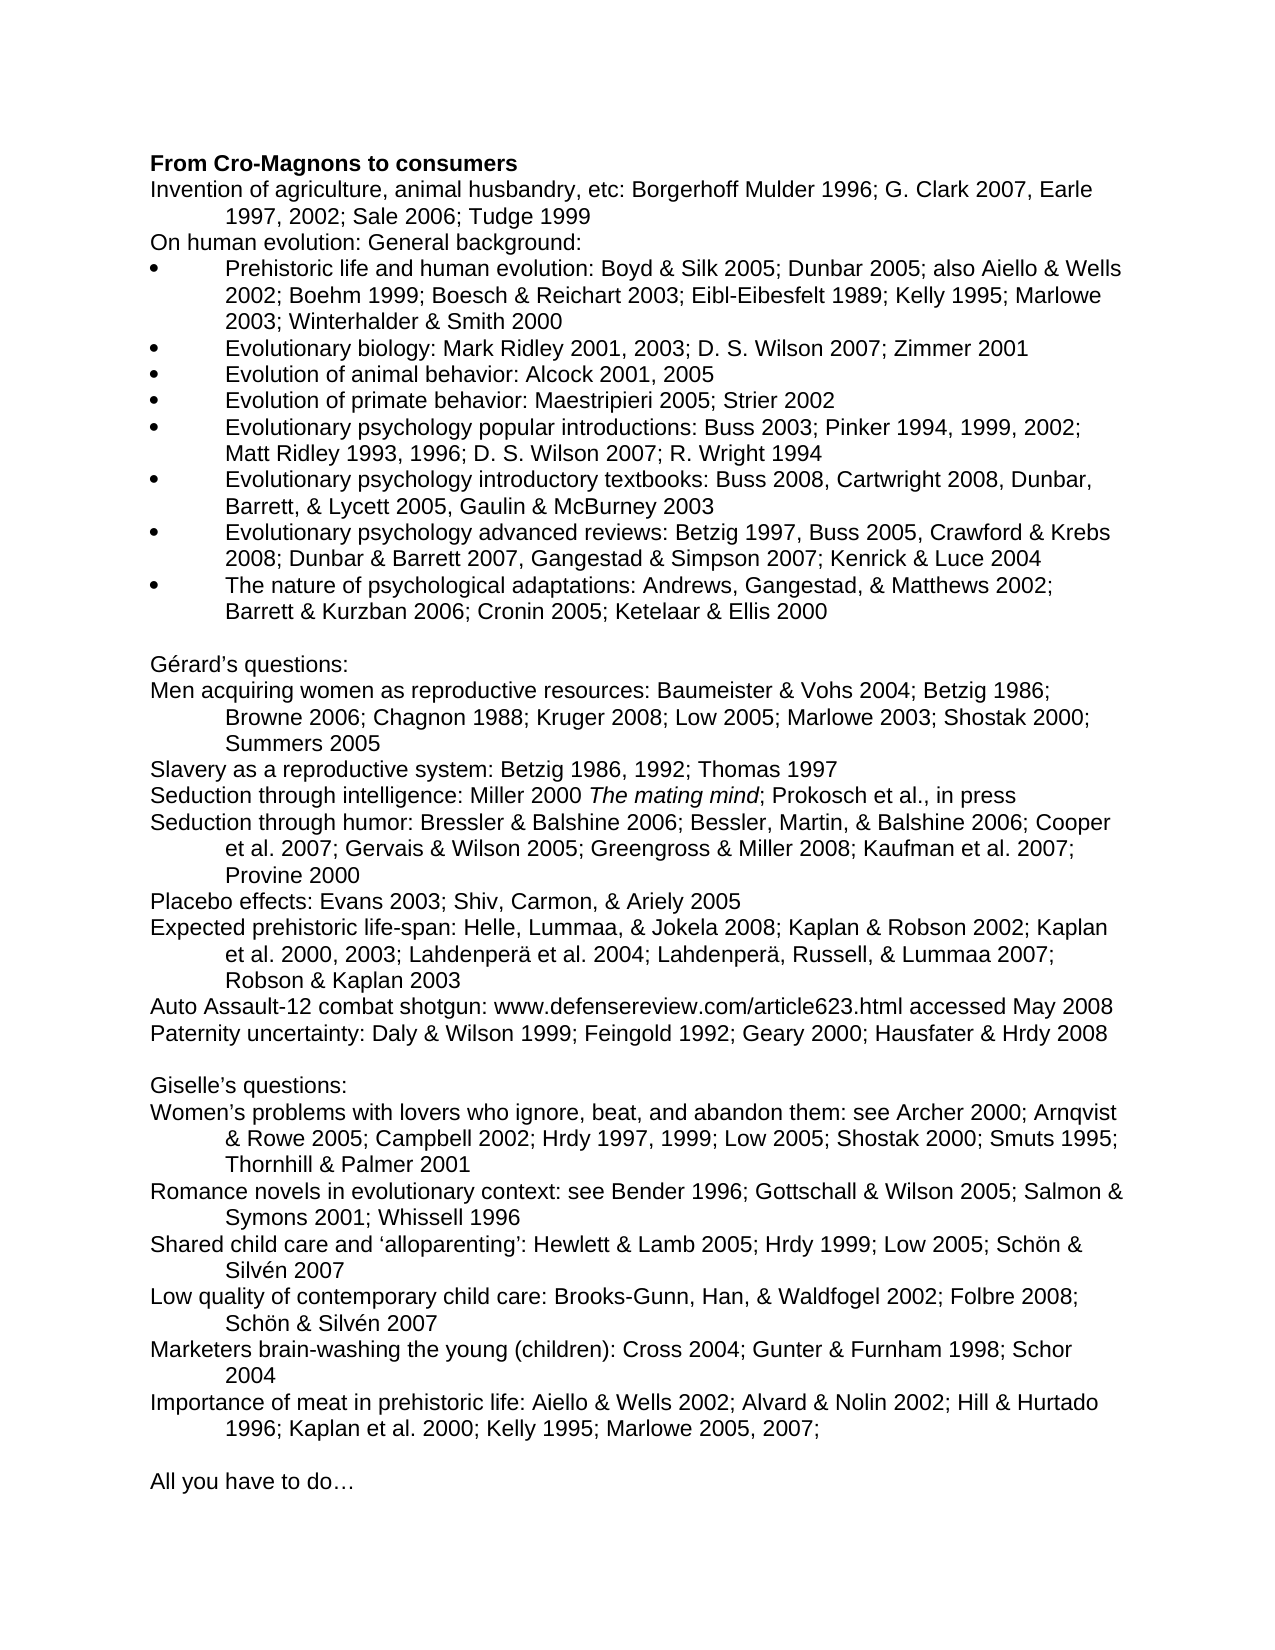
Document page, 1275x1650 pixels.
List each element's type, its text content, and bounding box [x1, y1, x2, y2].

list Evolutionary psychology advanced reviews: Betzig 1997, Buss 2005, Crawford & Krebs 2008; Dunbar & Barrett 2007, Gangestad & Simpson 2007; Kenrick & Luce 2004 [150, 519, 1125, 572]
text On human evolution: General background: [150, 229, 1125, 255]
list Evolutionary psychology introductory textbooks: Buss 2008, Cartwright 2008, Dunbar, Barrett, & Lycett 2005, Gaulin & McBurney 2003 [150, 466, 1125, 519]
text Invention of agriculture, animal husbandry, etc: Borgerhoff Mulder 1996; G. Clark 2007, Earle 1997, 2002; Sale 2006; Tudge 1999 [150, 176, 1125, 229]
text Women’s problems with lovers who ignore, beat, and abandon them: see Archer 2000; Arnqvist & Rowe 2005; Campbell 2002; Hrdy 1997, 1999; Low 2005; Shostak 2000; Smuts 1995; Thornhill & Palmer 2001 [150, 1099, 1125, 1178]
list The nature of psychological adaptations: Andrews, Gangestad, & Matthews 2002; Barrett & Kurzban 2006; Cronin 2005; Ketelaar & Ellis 2000 [150, 572, 1125, 624]
text Giselle’s questions: [150, 1072, 1125, 1099]
text Men acquiring women as reproductive resources: Baumeister & Vohs 2004; Betzig 1986; Browne 2006; Chagnon 1988; Kruger 2008; Low 2005; Marlowe 2003; Shostak 2000; Summers 2005 [150, 677, 1125, 756]
text Auto Assault-12 combat shotgun: www.defensereview.com/article623.html accessed May 2008 [150, 993, 1125, 1020]
text All you have to do… [150, 1468, 1125, 1494]
text Low quality of contemporary child care: Brooks-Gunn, Han, & Waldfogel 2002; Folbre 2008; Schön & Silvén 2007 [150, 1283, 1125, 1336]
text Marketers brain-washing the young (children): Cross 2004; Gunter & Furnham 1998; Schor 2004 [150, 1336, 1125, 1389]
text Paternity uncertainty: Daly & Wilson 1999; Feingold 1992; Geary 2000; Hausfater & Hrdy 2008 [150, 1020, 1125, 1046]
text From Cro-Magnons to consumers [150, 150, 1125, 176]
list Prehistoric life and human evolution: Boyd & Silk 2005; Dunbar 2005; also Aiello & Wells 2002; Boehm 1999; Boesch & Reichart 2003; Eibl-Eibesfelt 1989; Kelly 1995; Marlowe 2003; Winterhalder & Smith 2000 [150, 255, 1125, 334]
list Evolutionary biology: Mark Ridley 2001, 2003; D. S. Wilson 2007; Zimmer 2001 [150, 334, 1125, 361]
text Seduction through intelligence: Miller 2000 The mating mind; Prokosch et al., in press [150, 782, 1125, 809]
list Evolutionary psychology popular introductions: Buss 2003; Pinker 1994, 1999, 2002; Matt Ridley 1993, 1996; D. S. Wilson 2007; R. Wright 1994 [150, 413, 1125, 466]
text Romance novels in evolutionary context: see Bender 1996; Gottschall & Wilson 2005; Salmon & Symons 2001; Whissell 1996 [150, 1178, 1125, 1231]
text Slavery as a reproductive system: Betzig 1986, 1992; Thomas 1997 [150, 756, 1125, 782]
text Importance of meat in prehistoric life: Aiello & Wells 2002; Alvard & Nolin 2002; Hill & Hurtado 1996; Kaplan et al. 2000; Kelly 1995; Marlowe 2005, 2007; [150, 1389, 1125, 1441]
text Expected prehistoric life-span: Helle, Lummaa, & Jokela 2008; Kaplan & Robson 2002; Kaplan et al. 2000, 2003; Lahdenperä et al. 2004; Lahdenperä, Russell, & Lummaa 2007; Robson & Kaplan 2003 [150, 914, 1125, 993]
text Placebo effects: Evans 2003; Shiv, Carmon, & Ariely 2005 [150, 888, 1125, 914]
text Shared child care and ‘alloparenting’: Hewlett & Lamb 2005; Hrdy 1999; Low 2005; Schön & Silvén 2007 [150, 1231, 1125, 1283]
text Gérard’s questions: [150, 651, 1125, 677]
list Evolution of primate behavior: Maestripieri 2005; Strier 2002 [150, 387, 1125, 413]
list Evolution of animal behavior: Alcock 2001, 2005 [150, 361, 1125, 387]
text Seduction through humor: Bressler & Balshine 2006; Bessler, Martin, & Balshine 2006; Cooper et al. 2007; Gervais & Wilson 2005; Greengross & Miller 2008; Kaufman et al. 2007; Provine 2000 [150, 809, 1125, 888]
